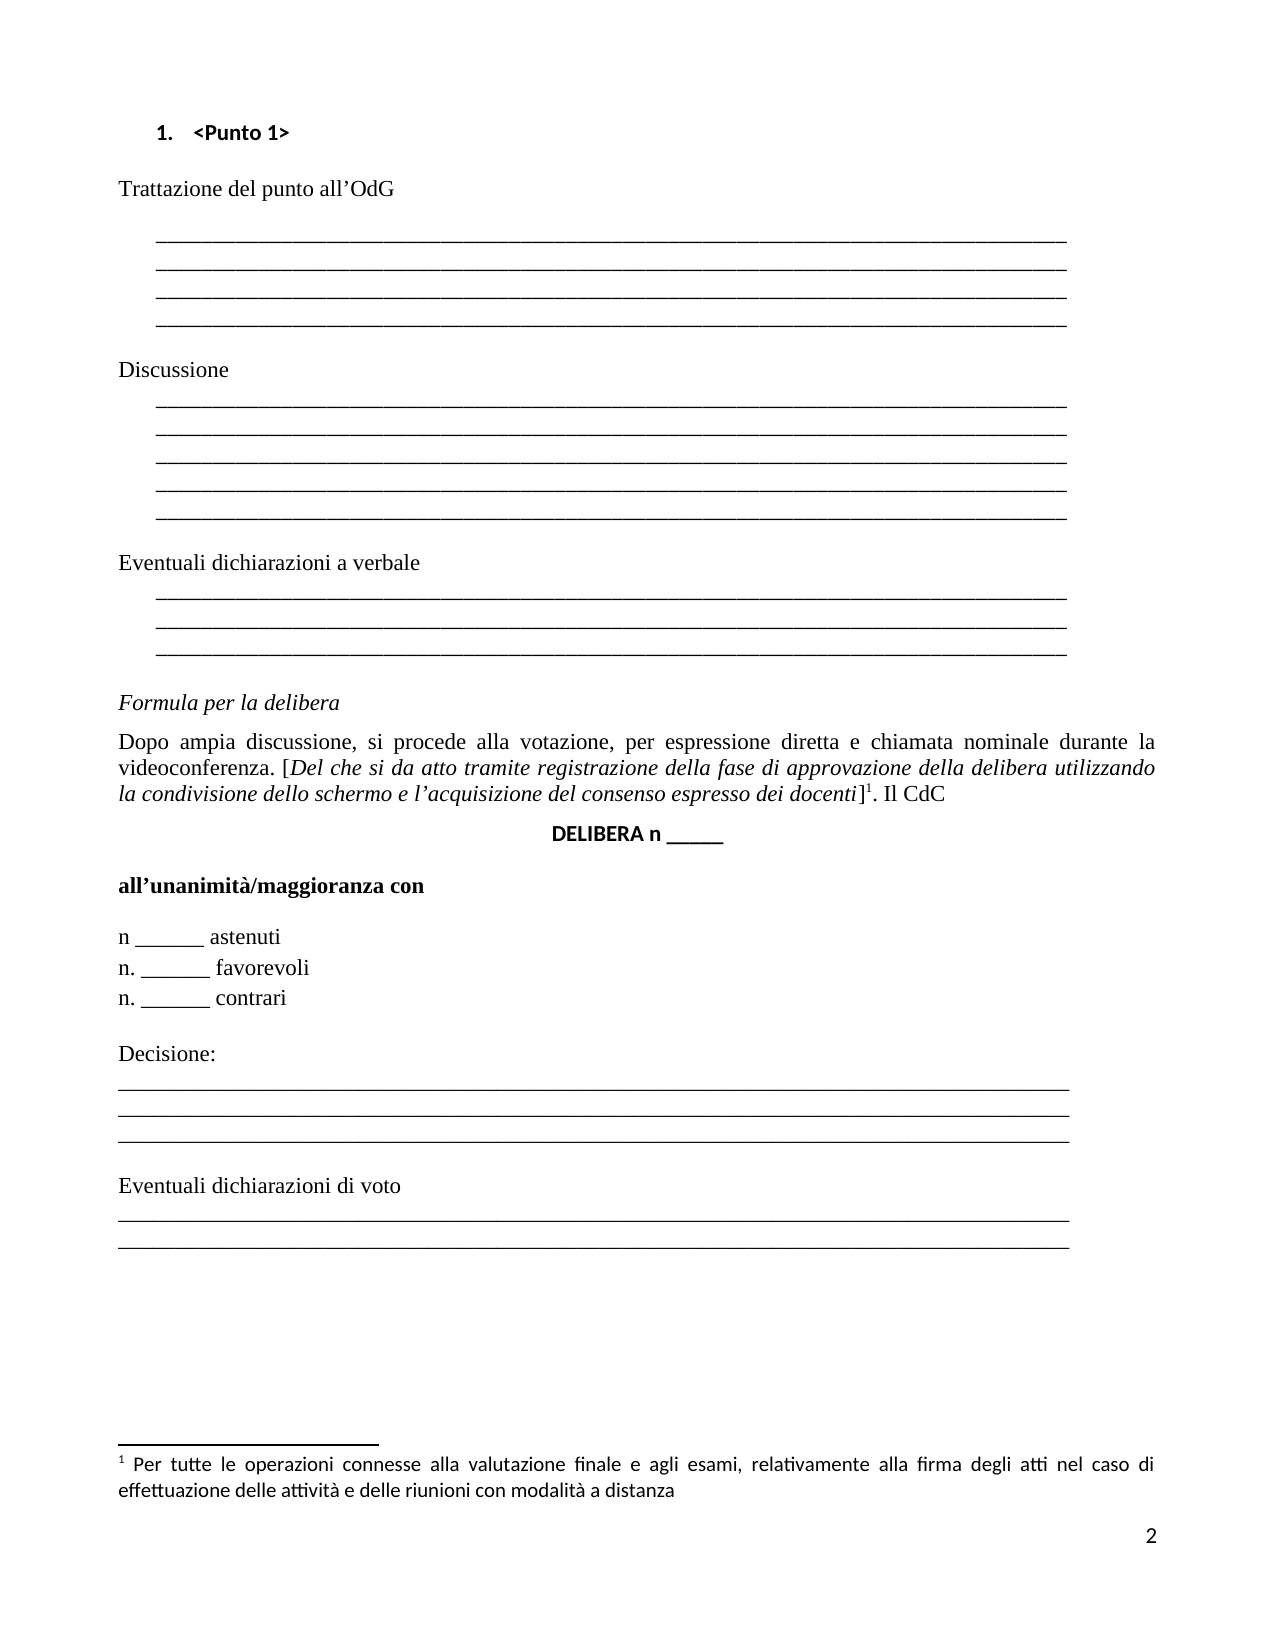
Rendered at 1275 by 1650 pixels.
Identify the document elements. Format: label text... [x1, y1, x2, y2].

text ___________________________________________________________________________________ [118, 1225, 1142, 1251]
text ________________________________________________________________________________ [156, 495, 1157, 523]
text Decisione: [118, 1040, 1142, 1067]
text n ______ astenuti [118, 923, 1157, 950]
text all’unanimità/maggioranza con [118, 872, 1157, 899]
text Trattazione del punto all’OdG [118, 175, 1157, 202]
text Formula per la delibera [118, 689, 1157, 715]
text ________________________________________________________________________________ [156, 411, 1157, 439]
text ________________________________________________________________________________ [156, 439, 1157, 467]
text n. ______ contrari [118, 984, 1157, 1010]
text ________________________________________________________________________________ [156, 246, 1157, 274]
text ________________________________________________________________________________ [156, 302, 1157, 330]
text Dopo ampia discussione, si procede alla votazione, per espressione diretta e chiamata nominale durante la videoconferenza. [Del che si da atto tramite registrazione della fase di approvazione della delibera utilizzando la condivisione dello schermo e l’acquisizione del consenso espresso dei docenti]. Il CdC [118, 728, 1157, 807]
text ___________________________________________________________________________________ [118, 1093, 1142, 1119]
text ________________________________________________________________________________ [156, 467, 1157, 495]
text ___________________________________________________________________________________ [118, 1067, 1142, 1093]
text ________________________________________________________________________________ [156, 576, 1157, 604]
list <Punto 1> [156, 118, 1142, 146]
text ________________________________________________________________________________ [156, 274, 1157, 302]
text ________________________________________________________________________________ [156, 604, 1157, 632]
text ________________________________________________________________________________ [156, 383, 1157, 411]
text ___________________________________________________________________________________ [118, 1198, 1142, 1225]
text n. ______ favorevoli [118, 953, 1157, 980]
text Discussione [118, 356, 1142, 383]
text Eventuali dichiarazioni di voto [118, 1172, 1142, 1198]
text ________________________________________________________________________________ [156, 218, 1157, 246]
text Eventuali dichiarazioni a verbale [118, 549, 1142, 576]
text DELIBERA n _____ [118, 819, 1157, 847]
text ___________________________________________________________________________________ [118, 1119, 1142, 1146]
text ________________________________________________________________________________ [156, 632, 1157, 660]
